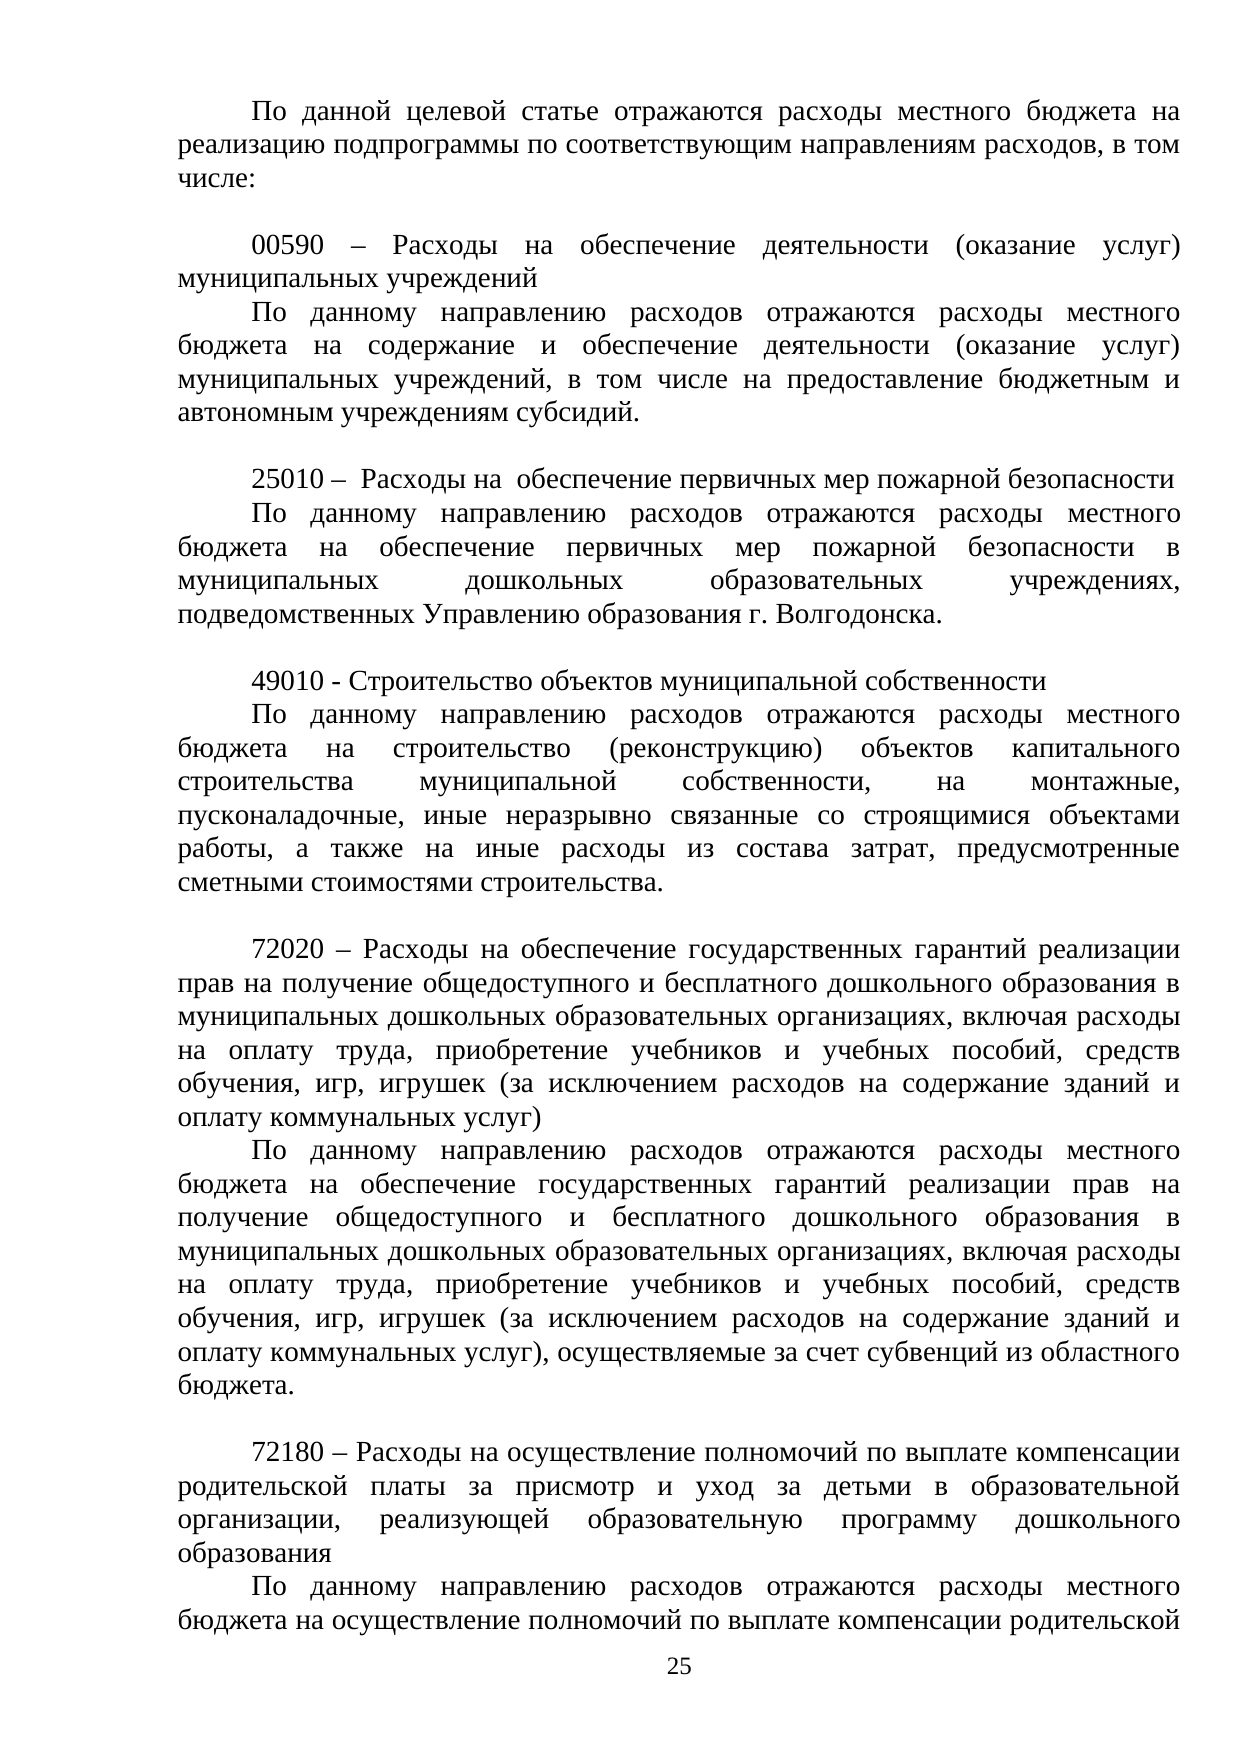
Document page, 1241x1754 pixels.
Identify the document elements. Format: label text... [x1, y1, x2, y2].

text По данному направлению расходов отражаются расходы местного бюджета на содержание и обеспечение деятельности (оказание услуг) муниципальных учреждений, в том числе на предоставление бюджетным и автономным учреждениям субсидий. [177, 294, 1181, 428]
text По данному направлению расходов отражаются расходы местного бюджета на строительство (реконструкцию) объектов капитального строительства муниципальной собственности, на монтажные, пусконаладочные, иные неразрывно связанные со строящимися объектами работы, а также на иные расходы из состава затрат, предусмотренные сметными стоимостями строительства. [177, 696, 1181, 898]
text 25010 – Расходы на обеспечение первичных мер пожарной безопасности [177, 462, 1181, 495]
text 72180 – Расходы на осуществление полномочий по выплате компенсации родительской платы за присмотр и уход за детьми в образовательной организации, реализующей образовательную программу дошкольного образования [177, 1434, 1181, 1568]
text По данному направлению расходов отражаются расходы местного бюджета на обеспечение первичных мер пожарной безопасности в муниципальных дошкольных образовательных учреждениях, подведомственных Управлению образования г. Волгодонска. [177, 495, 1181, 629]
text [177, 1568, 1181, 1636]
text По данному направлению расходов отражаются расходы местного бюджета на обеспечение государственных гарантий реализации прав на получение общедоступного и бесплатного дошкольного образования в муниципальных дошкольных образовательных организациях, включая расходы на оплату труда, приобретение учебников и учебных пособий, средств обучения, игр, игрушек (за исключением расходов на содержание зданий и оплату коммунальных услуг), осуществляемые за счет субвенций из областного бюджета. [177, 1132, 1181, 1401]
text 00590 – Расходы на обеспечение деятельности (оказание услуг) муниципальных учреждений [177, 227, 1181, 294]
text По данной целевой статье отражаются расходы местного бюджета на реализацию подпрограммы по соответствующим направлениям расходов, в том числе: [177, 93, 1181, 193]
text 72020 – Расходы на обеспечение государственных гарантий реализации прав на получение общедоступного и бесплатного дошкольного образования в муниципальных дошкольных образовательных организациях, включая расходы на оплату труда, приобретение учебников и учебных пособий, средств обучения, игр, игрушек (за исключением расходов на содержание зданий и оплату коммунальных услуг) [177, 931, 1181, 1132]
text 49010 - Строительство объектов муниципальной собственности [177, 663, 1181, 696]
